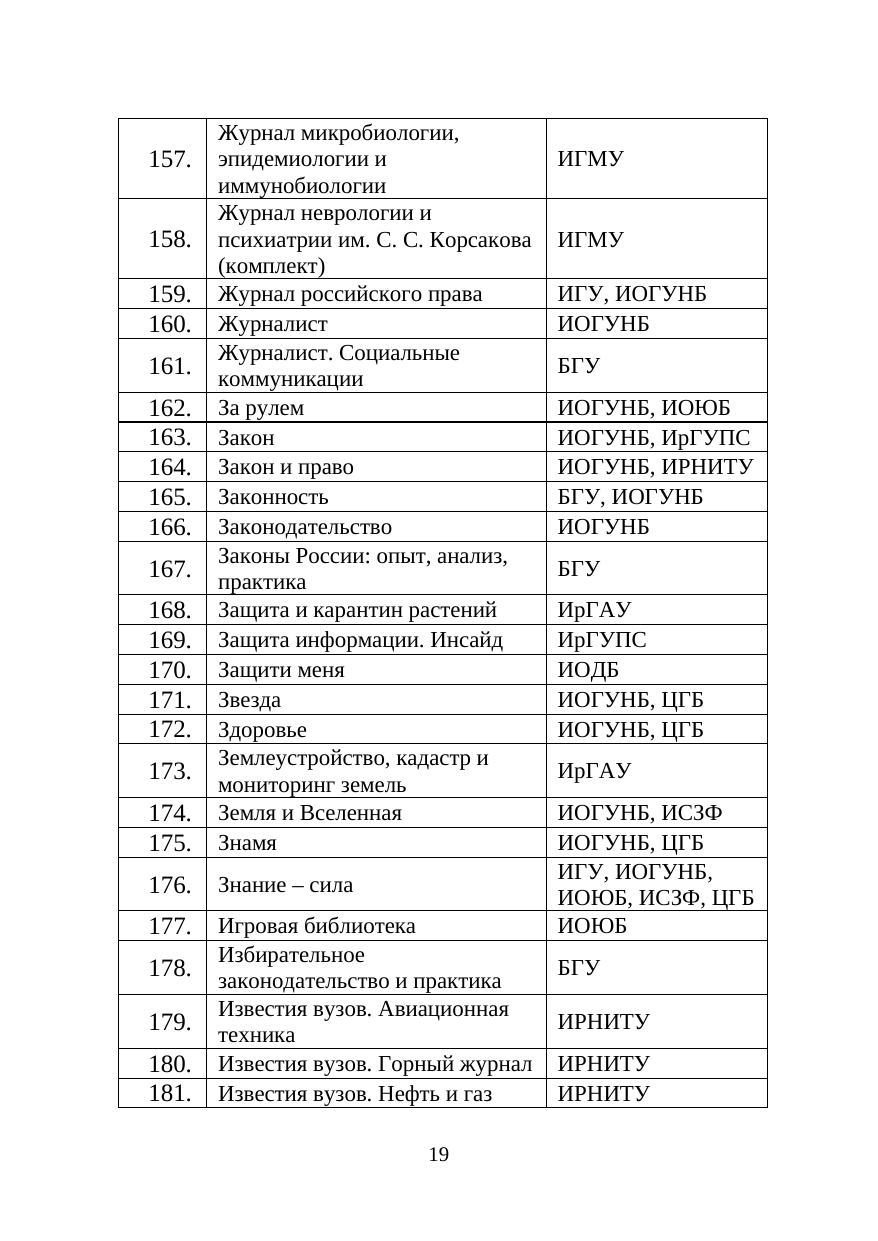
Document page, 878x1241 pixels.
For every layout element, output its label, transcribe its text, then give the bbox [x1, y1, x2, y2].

table_cell Защита и карантин растений [207, 595, 546, 624]
table_cell ИРНИТУ [547, 995, 767, 1048]
table_cell [119, 715, 206, 743]
table_cell [119, 625, 206, 654]
table_cell [119, 199, 206, 278]
table_cell Знание – сила [207, 858, 546, 910]
table_cell [119, 858, 206, 910]
table_cell Звезда [207, 685, 546, 713]
table_cell Журнал российского права [207, 279, 546, 308]
table_cell ИОГУНБ, ИрГУПС [547, 423, 767, 451]
table_cell Закон [207, 423, 546, 451]
table_cell БГУ, ИОГУНБ [547, 482, 767, 511]
table_cell [119, 798, 206, 827]
table_cell Закон и право [207, 452, 546, 481]
table_cell БГУ [547, 339, 767, 392]
table_cell ИОГУНБ, ИОЮБ [547, 393, 767, 421]
table_cell [119, 339, 206, 392]
table_cell ИрГАУ [547, 744, 767, 797]
table_cell Журнал неврологии и психиатрии им. С. С. Корсакова (комплект) [207, 199, 546, 278]
table_cell ИГМУ [547, 199, 767, 278]
table_cell [119, 685, 206, 713]
table_cell ИрГАУ [547, 595, 767, 624]
table_cell ИОГУНБ, ЦГБ [547, 715, 767, 743]
table_cell [119, 655, 206, 684]
table_cell ИОГУНБ [547, 309, 767, 338]
table_cell Землеустройство, кадастр и мониторинг земель [207, 744, 546, 797]
table_cell ИРНИТУ [547, 1079, 767, 1107]
table_cell ИОГУНБ [547, 512, 767, 541]
table_cell Избирательное законодательство и практика [207, 941, 546, 994]
table_cell [119, 995, 206, 1048]
table_cell Известия вузов. Нефть и газ [207, 1079, 546, 1107]
table_cell БГУ [547, 542, 767, 594]
table_cell ИОГУНБ, ЦГБ [547, 685, 767, 713]
table_cell ИОГУНБ, ИСЗФ [547, 798, 767, 827]
table_cell [119, 512, 206, 541]
table_cell Здоровье [207, 715, 546, 743]
table_cell [119, 595, 206, 624]
table_cell ИГУ, ИОГУНБ [547, 279, 767, 308]
table_cell ИОЮБ [547, 911, 767, 940]
table_cell Известия вузов. Горный журнал [207, 1049, 546, 1077]
table_cell ИОГУНБ, ИРНИТУ [547, 452, 767, 481]
table_cell [119, 393, 206, 421]
table_cell Журнал микробиологии, эпидемиологии и иммунобиологии [207, 119, 546, 198]
table_cell [119, 119, 206, 198]
table_cell [119, 279, 206, 308]
table_cell ИГУ, ИОГУНБ, ИОЮБ, ИСЗФ, ЦГБ [547, 858, 767, 910]
table_cell [119, 482, 206, 511]
table_cell [119, 911, 206, 940]
table_cell Земля и Вселенная [207, 798, 546, 827]
table_cell За рулем [207, 393, 546, 421]
table_cell Законность [207, 482, 546, 511]
table_cell [119, 309, 206, 338]
table_cell БГУ [547, 941, 767, 994]
table_cell [119, 423, 206, 451]
table_cell ИГМУ [547, 119, 767, 198]
table_cell Знамя [207, 828, 546, 857]
table_cell Законы России: опыт, анализ, практика [207, 542, 546, 594]
table_cell Игровая библиотека [207, 911, 546, 940]
table_cell Защити меня [207, 655, 546, 684]
table_cell [119, 1049, 206, 1077]
table_cell [119, 744, 206, 797]
table_cell ИОГУНБ, ЦГБ [547, 828, 767, 857]
table_cell [119, 828, 206, 857]
table_cell [119, 1079, 206, 1107]
table_cell [119, 452, 206, 481]
table_cell ИРНИТУ [547, 1049, 767, 1077]
table_cell [119, 941, 206, 994]
table_cell ИрГУПС [547, 625, 767, 654]
table_cell ИОДБ [547, 655, 767, 684]
table_cell Защита информации. Инсайд [207, 625, 546, 654]
table_cell Журналист. Социальные коммуникации [207, 339, 546, 392]
table_cell [119, 542, 206, 594]
table_cell Известия вузов. Авиационная техника [207, 995, 546, 1048]
table_cell Законодательство [207, 512, 546, 541]
table_cell Журналист [207, 309, 546, 338]
